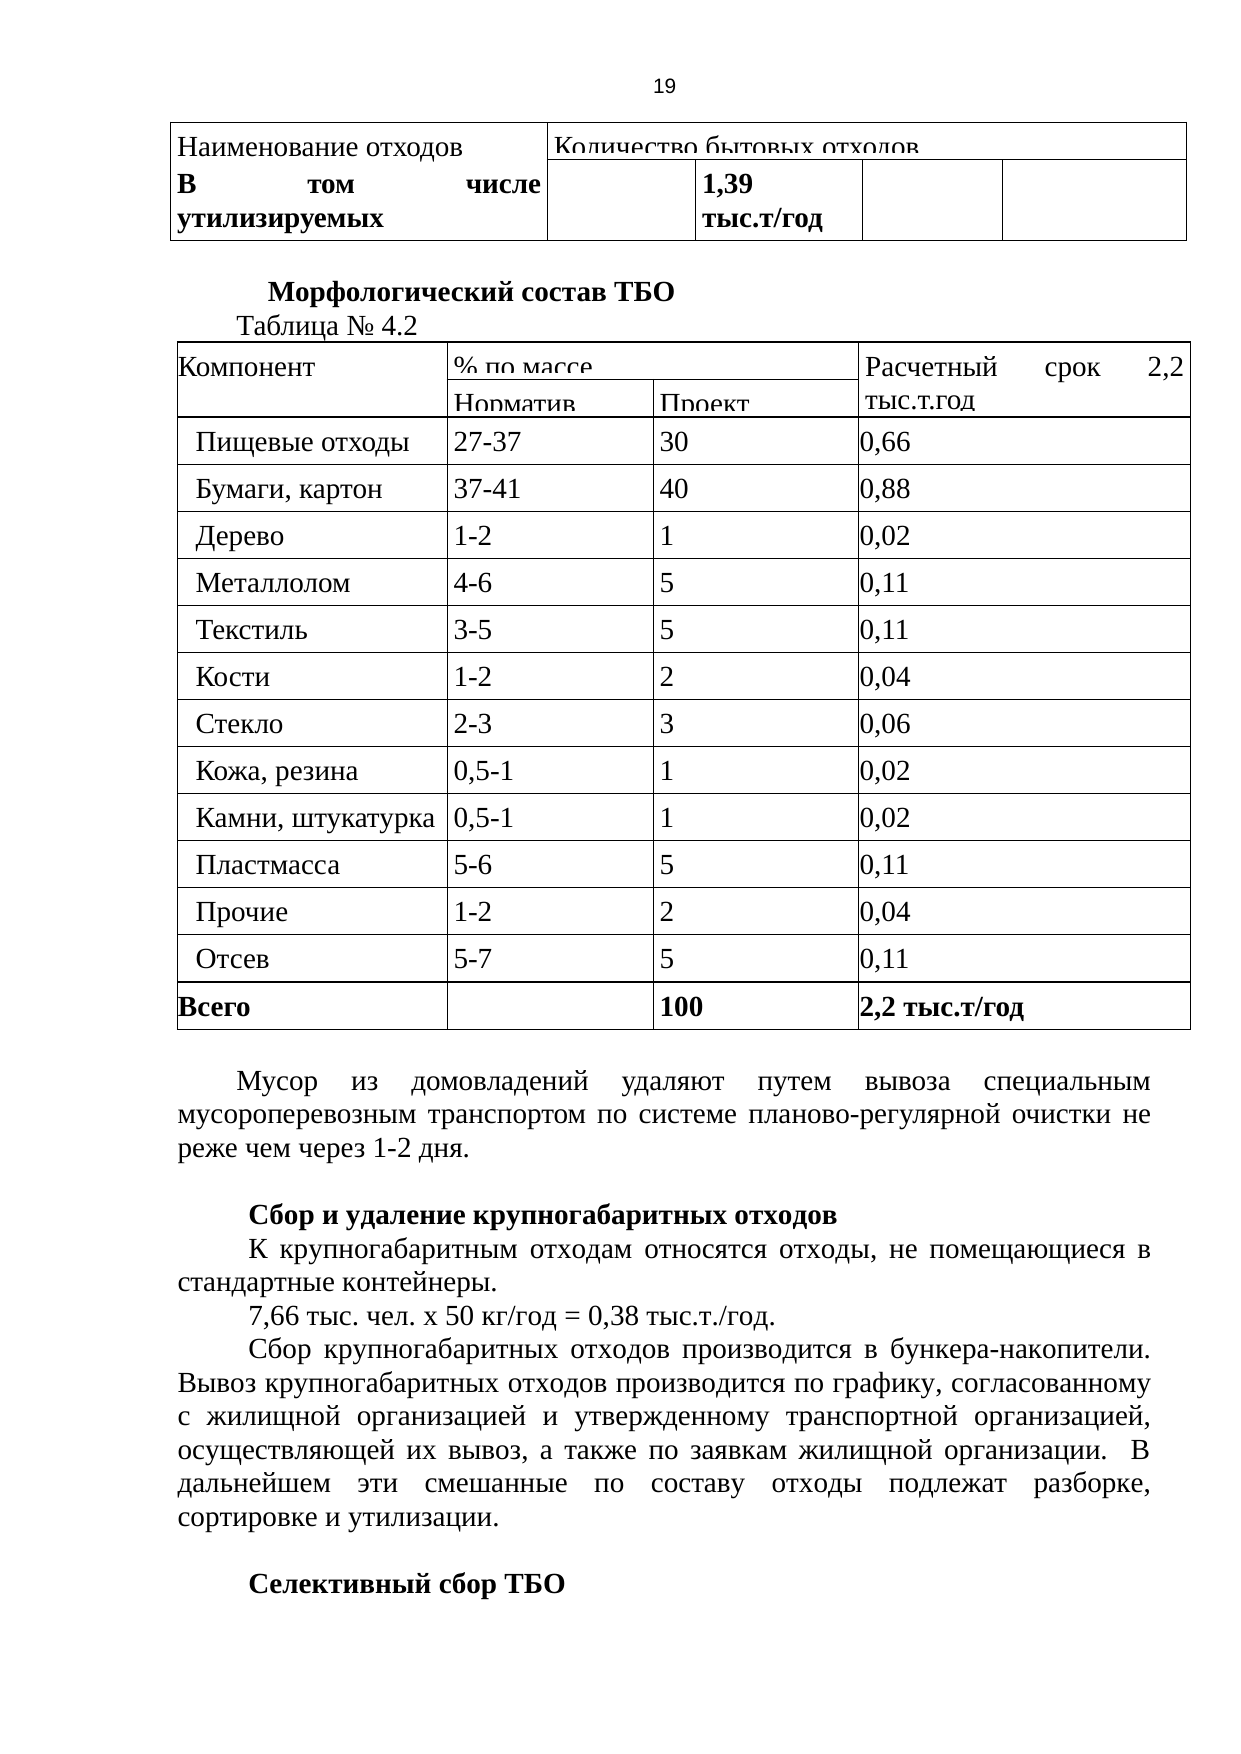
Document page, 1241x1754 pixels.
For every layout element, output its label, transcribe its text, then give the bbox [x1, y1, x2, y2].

table_cell 0,11 [859, 935, 1190, 981]
text К крупногабаритным отходам относятся отходы, не помещающиеся в стандартные контейнеры. [177, 1231, 1152, 1298]
table_cell 0,06 [859, 700, 1190, 746]
table_header Расчетный срок 2,2 тыс.т.год [859, 343, 1190, 416]
table_cell 5-7 [448, 935, 653, 981]
table_cell 2-3 [448, 700, 653, 746]
table_cell 1 [654, 794, 858, 840]
text 7,66 тыс. чел. х 50 кг/год = 0,38 тыс.т./год. [177, 1298, 1152, 1331]
table_cell 1 [654, 512, 858, 558]
table_cell 2 [654, 653, 858, 699]
table_cell 0,11 [859, 559, 1190, 605]
table_cell Бумаги, картон [178, 465, 447, 511]
table_cell 40 [654, 465, 858, 511]
table_cell 5-6 [448, 841, 653, 887]
table_header Наименование отходов [171, 123, 547, 159]
table_cell 5 [654, 606, 858, 652]
table_cell 0,5-1 [448, 747, 653, 793]
table_cell Стекло [178, 700, 447, 746]
table_cell 2,2 тыс.т/год [859, 983, 1190, 1028]
table_cell 0,02 [859, 747, 1190, 793]
table_cell [863, 160, 1002, 240]
text Мусор из домовладений удаляют путем вывоза специальным мусороперевозным транспортом по системе планово-регулярной очистки не реже чем через 1-2 дня. [177, 1063, 1152, 1164]
table_cell 0,66 [859, 418, 1190, 463]
table_cell 5 [654, 841, 858, 887]
text Таблица № 4.2 [177, 308, 1152, 341]
table_header Количество бытовых отходов [548, 123, 1186, 159]
table_cell 0,11 [859, 606, 1190, 652]
table_cell 1 [654, 747, 858, 793]
table_cell 1,39 тыс.т/год [696, 160, 862, 240]
table_cell [448, 983, 653, 1028]
table_cell Пищевые отходы [178, 418, 447, 463]
table_cell 4-6 [448, 559, 653, 605]
table_cell 0,88 [859, 465, 1190, 511]
table_header % по массе [448, 343, 858, 379]
table_cell 30 [654, 418, 858, 463]
table_cell 37-41 [448, 465, 653, 511]
table_cell 5 [654, 559, 858, 605]
table_cell 100 [654, 983, 858, 1028]
table_cell Дерево [178, 512, 447, 558]
table_cell 27-37 [448, 418, 653, 463]
table_cell Пластмасса [178, 841, 447, 887]
table_cell 0,04 [859, 653, 1190, 699]
table_cell Камни, штукатурка [178, 794, 447, 840]
table_cell 3 [654, 700, 858, 746]
text Селективный сбор ТБО [177, 1566, 1152, 1600]
table_cell В том числе утилизируемых [171, 159, 547, 240]
table_header Компонент [178, 343, 447, 416]
table_cell Проект [654, 380, 858, 416]
table_cell 0,04 [859, 888, 1190, 934]
table_cell Отсев [178, 935, 447, 981]
text Сбор и удаление крупногабаритных отходов [177, 1197, 1152, 1231]
table_cell Металлолом [178, 559, 447, 605]
table_cell Всего [178, 983, 447, 1028]
table_cell [1003, 160, 1186, 240]
table_cell 3-5 [448, 606, 653, 652]
table_cell 5 [654, 935, 858, 981]
table_cell Кожа, резина [178, 747, 447, 793]
text Морфологический состав ТБО [177, 274, 1152, 308]
table_cell 0,02 [859, 512, 1190, 558]
table_cell Текстиль [178, 606, 447, 652]
table_cell Норматив [448, 380, 653, 416]
table_cell 0,5-1 [448, 794, 653, 840]
table_cell Прочие [178, 888, 447, 934]
table_cell 0,02 [859, 794, 1190, 840]
table_cell 1-2 [448, 512, 653, 558]
table_cell 2 [654, 888, 858, 934]
table_cell [548, 160, 695, 240]
table_cell Кости [178, 653, 447, 699]
table_cell 1-2 [448, 653, 653, 699]
table_cell 0,11 [859, 841, 1190, 887]
table_cell 1-2 [448, 888, 653, 934]
text Сбор крупногабаритных отходов производится в бункера-накопители. Вывоз крупногабаритных отходов производится по графику, согласованному с жилищной организацией и утвержденному транспортной организацией, осуществляющей их вывоз, а также по заявкам жилищной организации. В дальнейшем эти смешанные по составу отходы подлежат разборке, сортировке и утилизации. [177, 1331, 1152, 1533]
